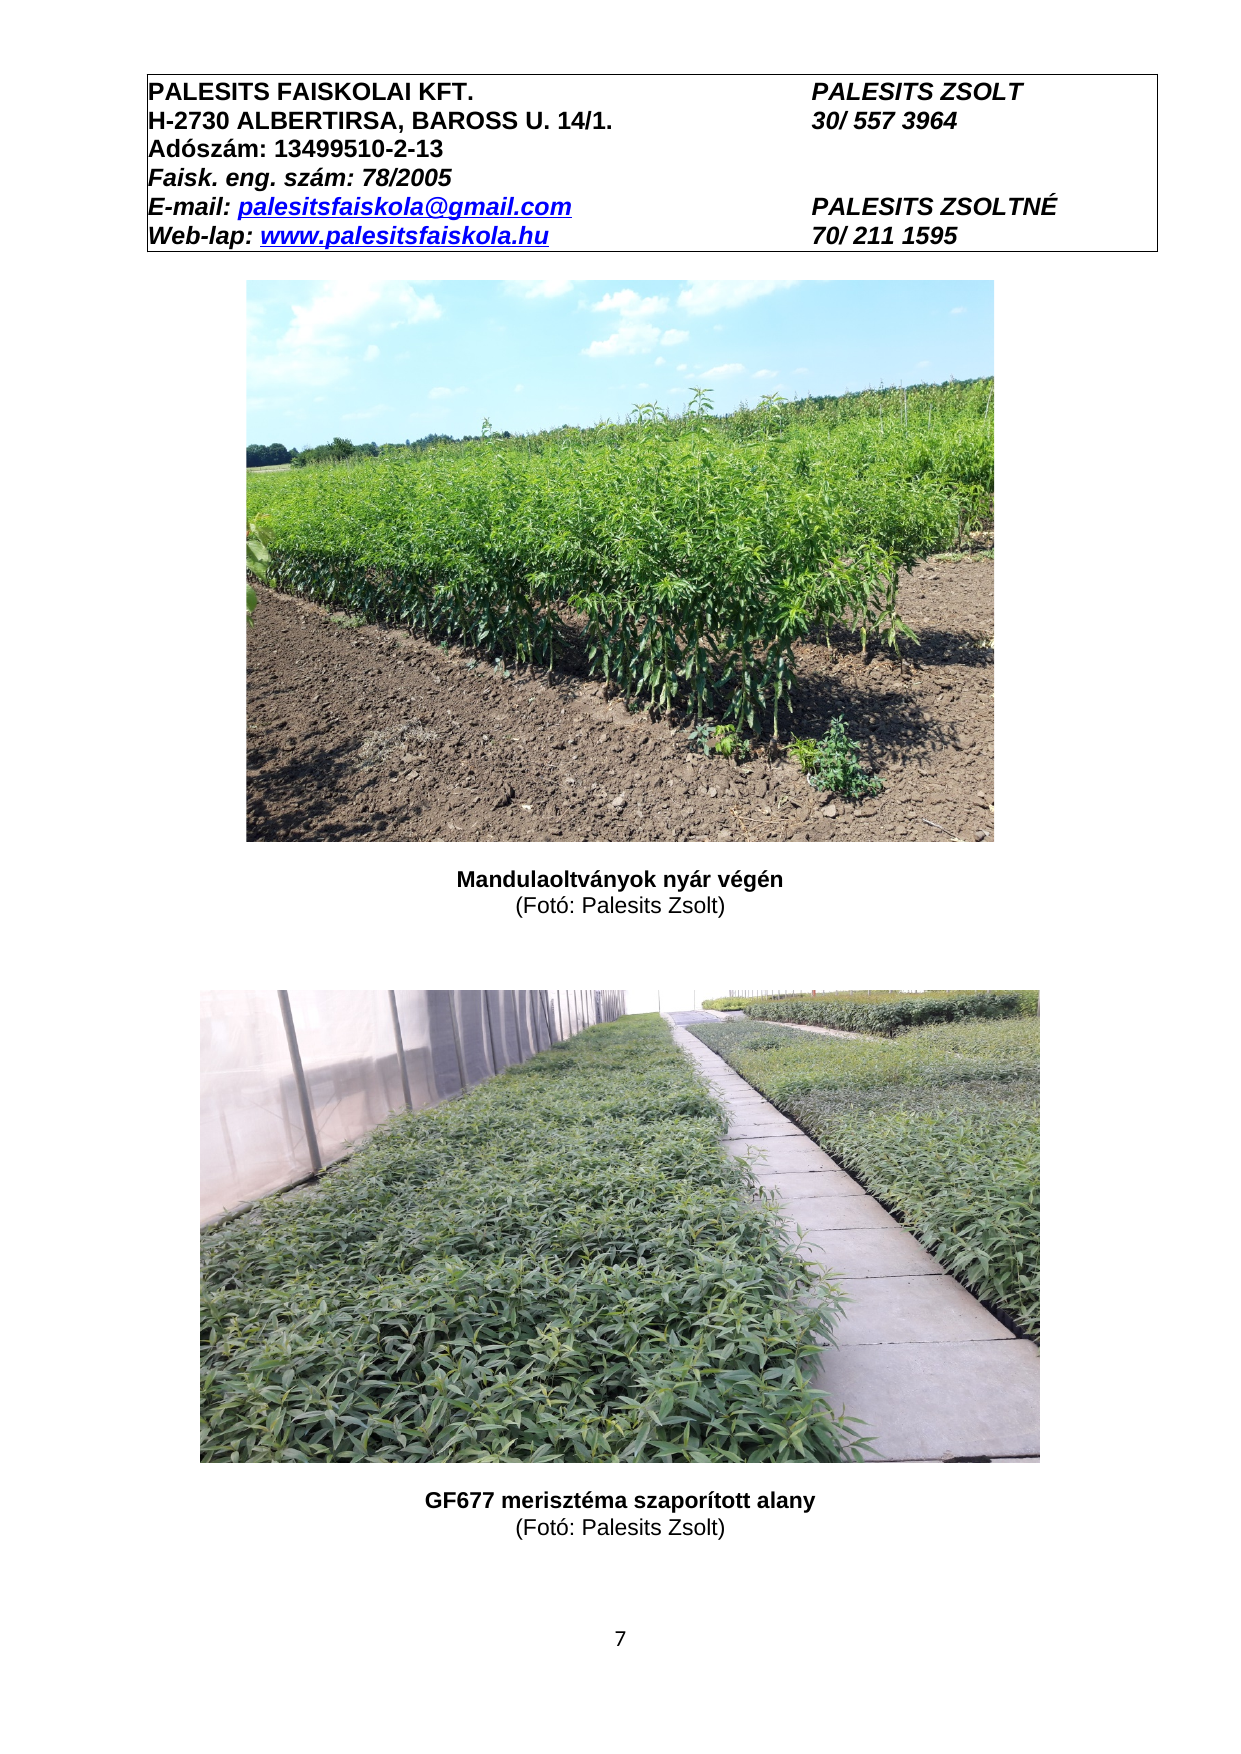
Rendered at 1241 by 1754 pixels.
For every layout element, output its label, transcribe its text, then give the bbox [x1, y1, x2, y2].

text (Fotó: Palesits Zsolt) [148, 1514, 1093, 1540]
text GF677 merisztéma szaporított alany [148, 1487, 1093, 1514]
picture [246, 280, 995, 842]
picture [200, 990, 1040, 1463]
text (Fotó: Palesits Zsolt) [148, 892, 1093, 918]
text Mandulaoltványok nyár végén [148, 866, 1093, 892]
